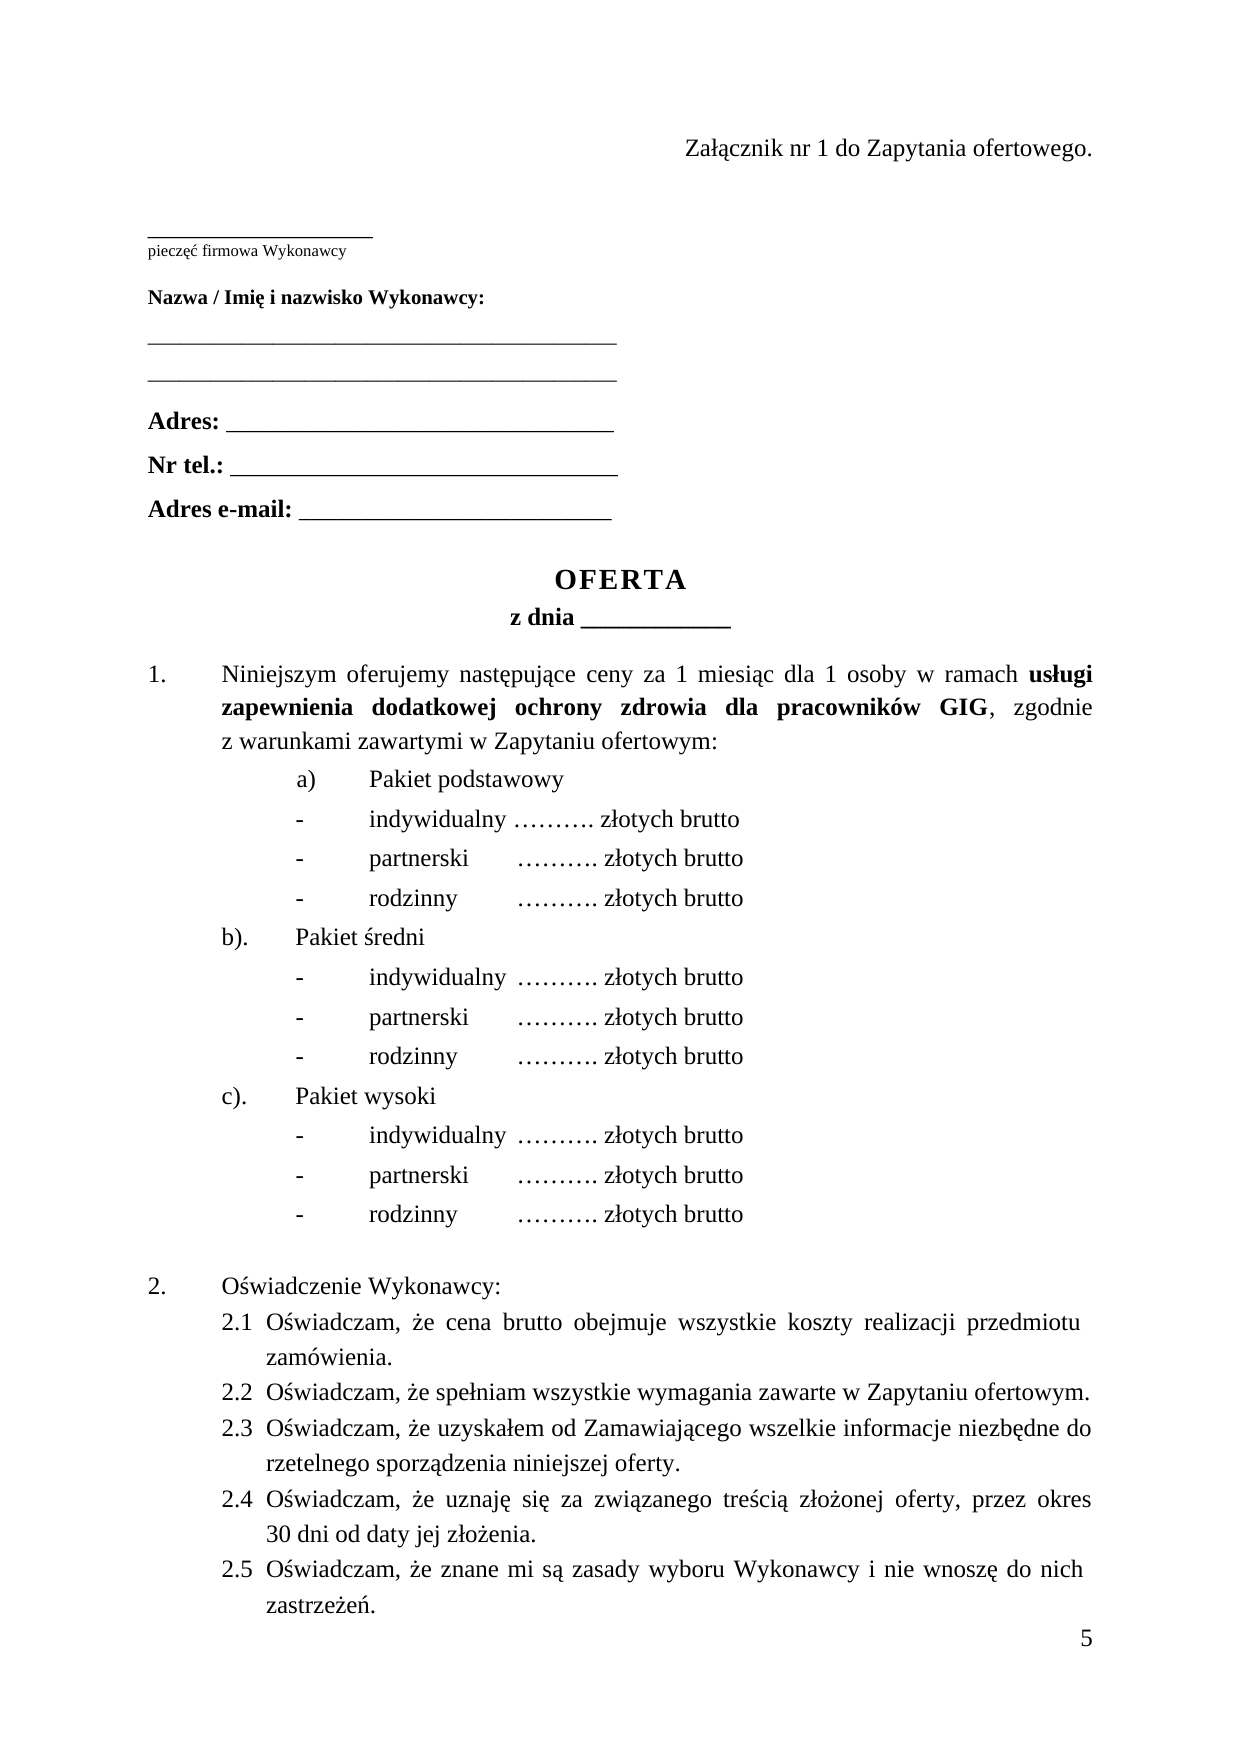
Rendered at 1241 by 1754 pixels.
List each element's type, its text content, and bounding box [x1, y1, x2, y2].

text - indywidualny ………. złotych brutto [221, 795, 1093, 835]
text z dnia ____________ [148, 602, 1093, 631]
text b). Pakiet średni [221, 914, 1093, 954]
text - rodzinny ………. złotych brutto [221, 1033, 1093, 1072]
text 2.5 Oświadczam, że znane mi są zasady wyboru Wykonawcy i nie wnoszę do nich zastrzeżeń. [221, 1549, 1093, 1620]
text 2. Oświadczenie Wykonawcy: [148, 1266, 1093, 1302]
text 2.2 Oświadczam, że spełniam wszystkie wymagania zawarte w Zapytaniu ofertowym. [221, 1372, 1093, 1408]
text Nazwa / Imię i nazwisko Wykonawcy: [148, 284, 1093, 309]
text OFERTA [148, 562, 1093, 596]
text Adres e-mail: _________________________ [148, 487, 1093, 525]
text - rodzinny ………. złotych brutto [221, 1191, 1093, 1231]
text 2.4 Oświadczam, że uznaję się za związanego treścią złożonej oferty, przez okres 30 dni od daty jej złożenia. [221, 1479, 1093, 1549]
text a) Pakiet podstawowy [223, 756, 1093, 795]
text Nr tel.: _______________________________ [148, 443, 1093, 481]
text 2.1 Oświadczam, że cena brutto obejmuje wszystkie koszty realizacji przedmiotu zamówienia. [221, 1302, 1093, 1372]
text - indywidualny ………. złotych brutto [221, 1112, 1093, 1152]
text - partnerski ………. złotych brutto [221, 993, 1093, 1033]
text pieczęć firmowa Wykonawcy [148, 240, 1093, 259]
text Załącznik nr 1 do Zapytania ofertowego. [148, 133, 1093, 162]
text - partnerski ………. złotych brutto [221, 1152, 1093, 1191]
text - indywidualny ………. złotych brutto [221, 954, 1093, 993]
text _____________________________________________ [148, 312, 1093, 350]
text c). Pakiet wysoki [221, 1072, 1093, 1112]
text _____________________________________________ [148, 350, 1093, 387]
text 2.3 Oświadczam, że uzyskałem od Zamawiającego wszelkie informacje niezbędne do rzetelnego sporządzenia niniejszej oferty. [221, 1408, 1093, 1479]
text - partnerski ………. złotych brutto [221, 835, 1093, 874]
text __________________ [148, 212, 1093, 240]
text - rodzinny ………. złotych brutto [221, 874, 1093, 914]
list Niniejszym oferujemy następujące ceny za 1 miesiąc dla 1 osoby w ramach usługi zapewnienia dodatkowej ochrony zdrowia dla pracowników GIG, zgodnie z warunkami zawartymi w Zapytaniu ofertowym: [148, 656, 1093, 756]
text Adres: _______________________________ [148, 400, 1093, 437]
